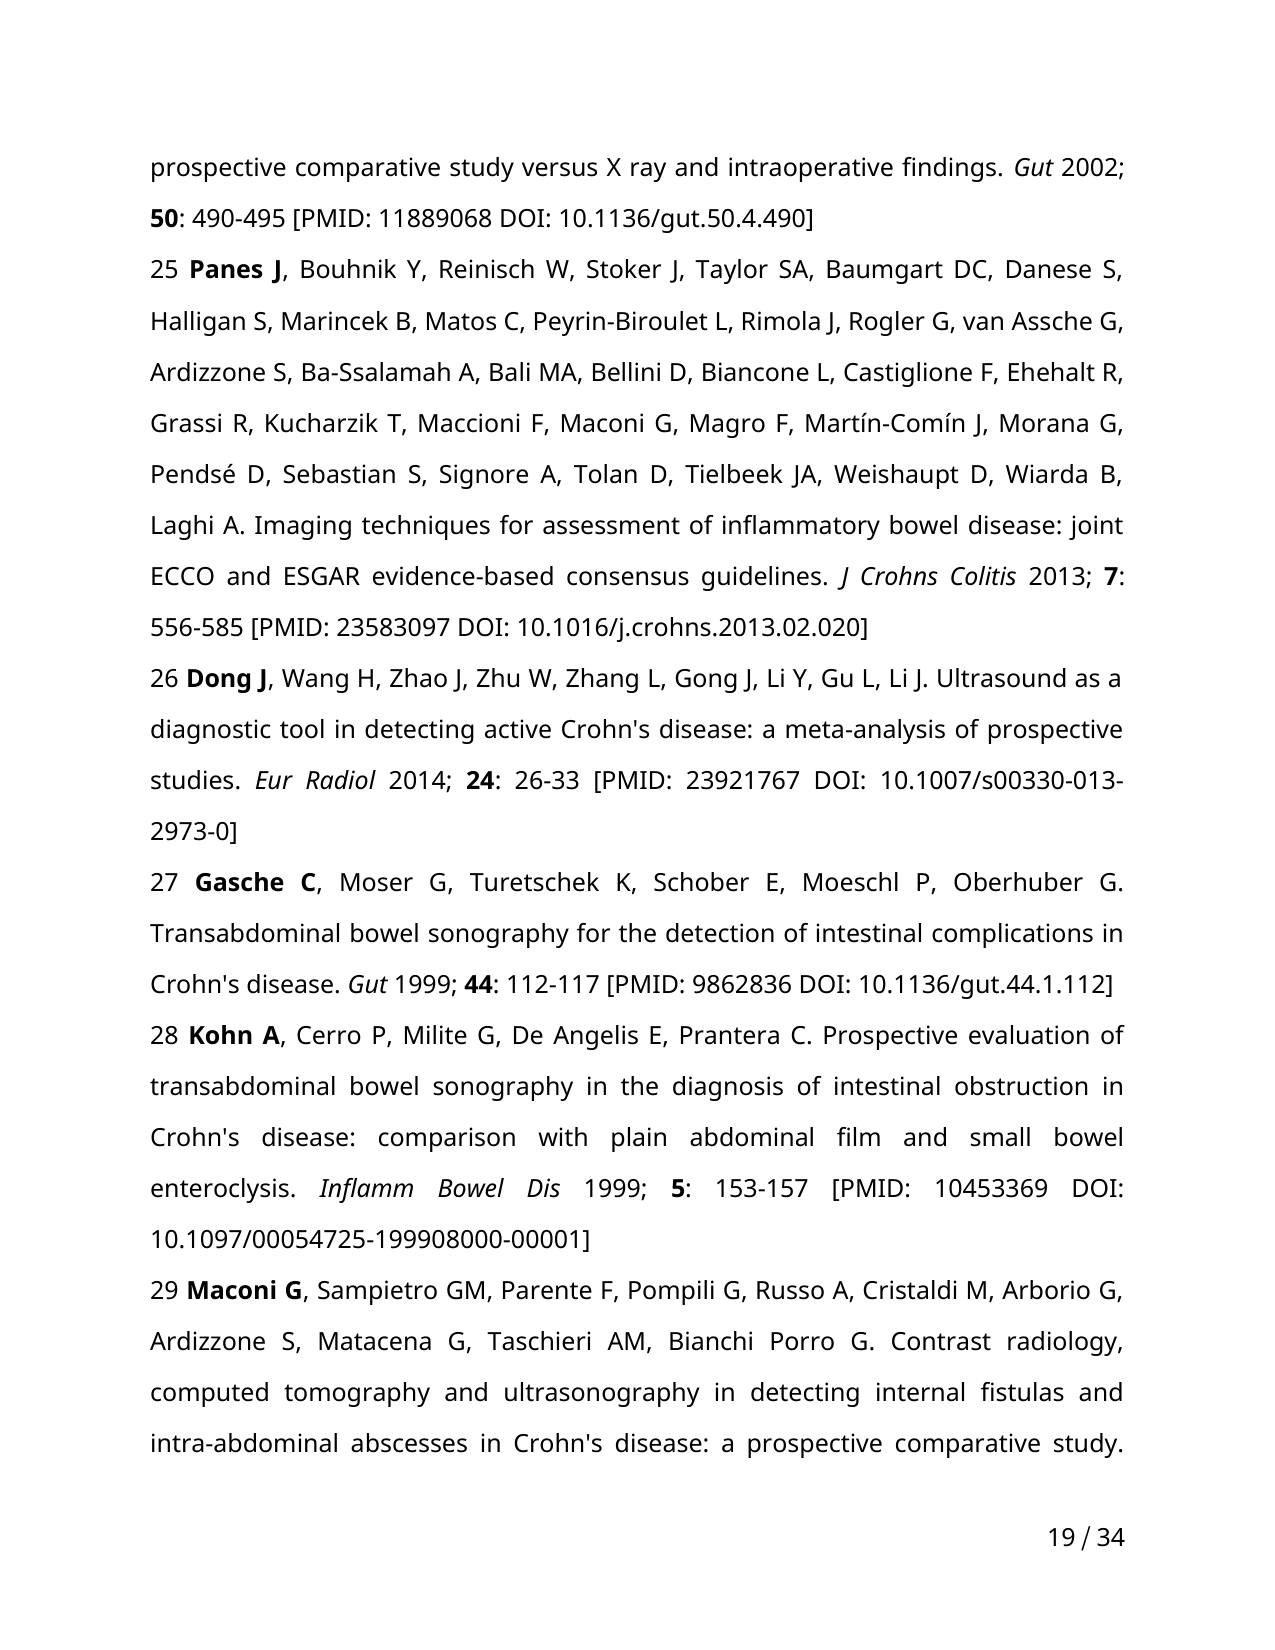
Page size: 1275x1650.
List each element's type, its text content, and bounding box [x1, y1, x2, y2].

text 25 Panes J, Bouhnik Y, Reinisch W, Stoker J, Taylor SA, Baumgart DC, Danese S, Halligan S, Marincek B, Matos C, Peyrin-Biroulet L, Rimola J, Rogler G, van Assche G, Ardizzone S, Ba-Ssalamah A, Bali MA, Bellini D, Biancone L, Castiglione F, Ehehalt R, Grassi R, Kucharzik T, Maccioni F, Maconi G, Magro F, Martín-Comín J, Morana G, Pendsé D, Sebastian S, Signore A, Tolan D, Tielbeek JA, Weishaupt D, Wiarda B, Laghi A. Imaging techniques for assessment of inflammatory bowel disease: joint ECCO and ESGAR evidence-based consensus guidelines. J Crohns Colitis 2013; 7: 556-585 [PMID: 23583097 DOI: 10.1016/j.crohns.2013.02.020] [150, 252, 1125, 643]
text 27 Gasche C, Moser G, Turetschek K, Schober E, Moeschl P, Oberhuber G. Transabdominal bowel sonography for the detection of intestinal complications in Crohn's disease. Gut 1999; 44: 112-117 [PMID: 9862836 DOI: 10.1136/gut.44.1.112] [150, 864, 1125, 1001]
text 28 Kohn A, Cerro P, Milite G, De Angelis E, Prantera C. Prospective evaluation of transabdominal bowel sonography in the diagnosis of intestinal obstruction in Crohn's disease: comparison with plain abdominal film and small bowel enteroclysis. Inflamm Bowel Dis 1999; 5: 153-157 [PMID: 10453369 DOI: 10.1097/00054725-199908000-00001] [150, 1018, 1125, 1256]
text 26 Dong J, Wang H, Zhao J, Zhu W, Zhang L, Gong J, Li Y, Gu L, Li J. Ultrasound as a diagnostic tool in detecting active Crohn's disease: a meta-analysis of prospective studies. Eur Radiol 2014; 24: 26-33 [PMID: 23921767 DOI: 10.1007/s00330-013-2973-0] [150, 660, 1125, 848]
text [150, 1273, 1125, 1460]
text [150, 150, 1125, 235]
